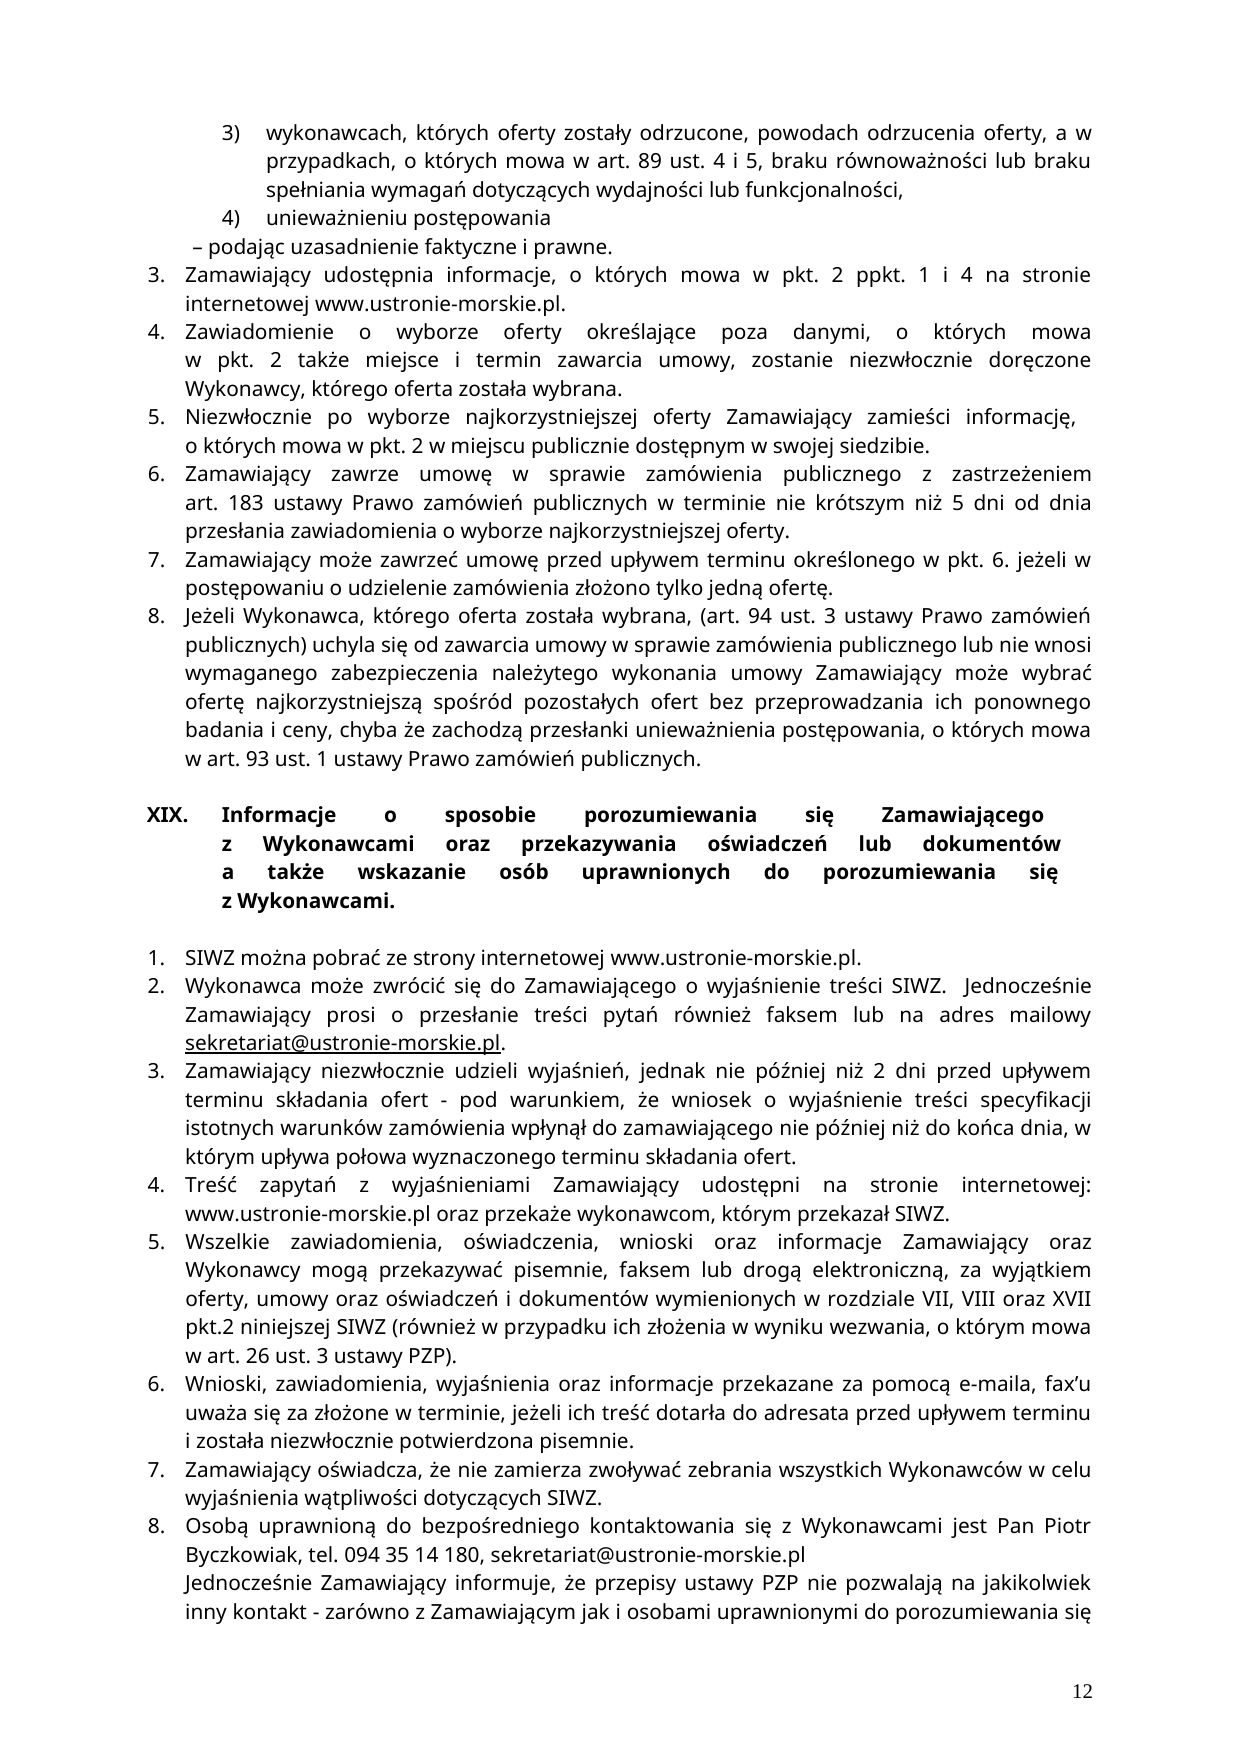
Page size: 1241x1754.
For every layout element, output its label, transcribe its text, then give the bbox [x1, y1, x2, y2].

list Wszelkie zawiadomienia, oświadczenia, wnioski oraz informacje Zamawiający oraz Wykonawcy mogą przekazywać pisemnie, faksem lub drogą elektroniczną, za wyjątkiem oferty, umowy oraz oświadczeń i dokumentów wymienionych w rozdziale VII, VIII oraz XVII pkt.2 niniejszej SIWZ (również w przypadku ich złożenia w wyniku wezwania, o którym mowa w art. 26 ust. 3 ustawy PZP). [148, 1227, 1092, 1369]
list unieważnieniu postępowania [222, 203, 1092, 232]
list Zamawiający zawrze umowę w sprawie zamówienia publicznego z zastrzeżeniem art. 183 ustawy Prawo zamówień publicznych w terminie nie krótszym niż 5 dni od dnia przesłania zawiadomienia o wyborze najkorzystniejszej oferty. [148, 459, 1092, 545]
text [185, 1568, 1092, 1625]
list Zamawiający udostępnia informacje, o których mowa w pkt. 2 ppkt. 1 i 4 na stronie internetowej www.ustronie-morskie.pl. [148, 260, 1092, 317]
list Zamawiający oświadcza, że nie zamierza zwoływać zebrania wszystkich Wykonawców w celu wyjaśnienia wątpliwości dotyczących SIWZ. [147, 1455, 1092, 1512]
list Wnioski, zawiadomienia, wyjaśnienia oraz informacje przekazane za pomocą e-maila, fax’u uważa się za złożone w terminie, jeżeli ich treść dotarła do adresata przed upływem terminu i została niezwłocznie potwierdzona pisemnie. [147, 1369, 1092, 1455]
list Wykonawca może zwrócić się do Zamawiającego o wyjaśnienie treści SIWZ. Jednocześnie Zamawiający prosi o przesłanie treści pytań również faksem lub na adres mailowy sekretariat@ustronie-morskie.pl. [147, 971, 1092, 1057]
list Zawiadomienie o wyborze oferty określające poza danymi, o których mowa w pkt. 2 także miejsce i termin zawarcia umowy, zostanie niezwłocznie doręczone Wykonawcy, którego oferta została wybrana. [148, 317, 1092, 402]
list Niezwłocznie po wyborze najkorzystniejszej oferty Zamawiający zamieści informację, o których mowa w pkt. 2 w miejscu publicznie dostępnym w swojej siedzibie. [148, 402, 1092, 459]
text – podając uzasadnienie faktyczne i prawne. [192, 232, 1092, 260]
list wykonawcach, których oferty zostały odrzucone, powodach odrzucenia oferty, a w przypadkach, o których mowa w art. 89 ust. 4 i 5, braku równoważności lub braku spełniania wymagań dotyczących wydajności lub funkcjonalności, [222, 118, 1092, 203]
list Treść zapytań z wyjaśnieniami Zamawiający udostępni na stronie internetowej: www.ustronie-morskie.pl oraz przekaże wykonawcom, którym przekazał SIWZ. [147, 1170, 1092, 1227]
list Jeżeli Wykonawca, którego oferta została wybrana, (art. 94 ust. 3 ustawy Prawo zamówień publicznych) uchyla się od zawarcia umowy w sprawie zamówienia publicznego lub nie wnosi wymaganego zabezpieczenia należytego wykonania umowy Zamawiający może wybrać ofertę najkorzystniejszą spośród pozostałych ofert bez przeprowadzania ich ponownego badania i ceny, chyba że zachodzą przesłanki unieważnienia postępowania, o których mowa w art. 93 ust. 1 ustawy Prawo zamówień publicznych. [148, 602, 1092, 772]
list SIWZ można pobrać ze strony internetowej www.ustronie-morskie.pl. [147, 943, 1092, 971]
list Zamawiający niezwłocznie udzieli wyjaśnień, jednak nie później niż 2 dni przed upływem terminu składania ofert - pod warunkiem, że wniosek o wyjaśnienie treści specyfikacji istotnych warunków zamówienia wpłynął do zamawiającego nie później niż do końca dnia, w którym upływa połowa wyznaczonego terminu składania ofert. [147, 1057, 1092, 1170]
list Zamawiający może zawrzeć umowę przed upływem terminu określonego w pkt. 6. jeżeli w postępowaniu o udzielenie zamówienia złożono tylko jedną ofertę. [148, 545, 1092, 602]
subtitle Informacje o sposobie porozumiewania się Zamawiającego z Wykonawcami oraz przekazywania oświadczeń lub dokumentów a także wskazanie osób uprawnionych do porozumiewania się z Wykonawcami. [147, 801, 1092, 914]
list Osobą uprawnioną do bezpośredniego kontaktowania się z Wykonawcami jest Pan Piotr Byczkowiak, tel. 094 35 14 180, sekretariat@ustronie-morskie.pl [148, 1512, 1092, 1568]
